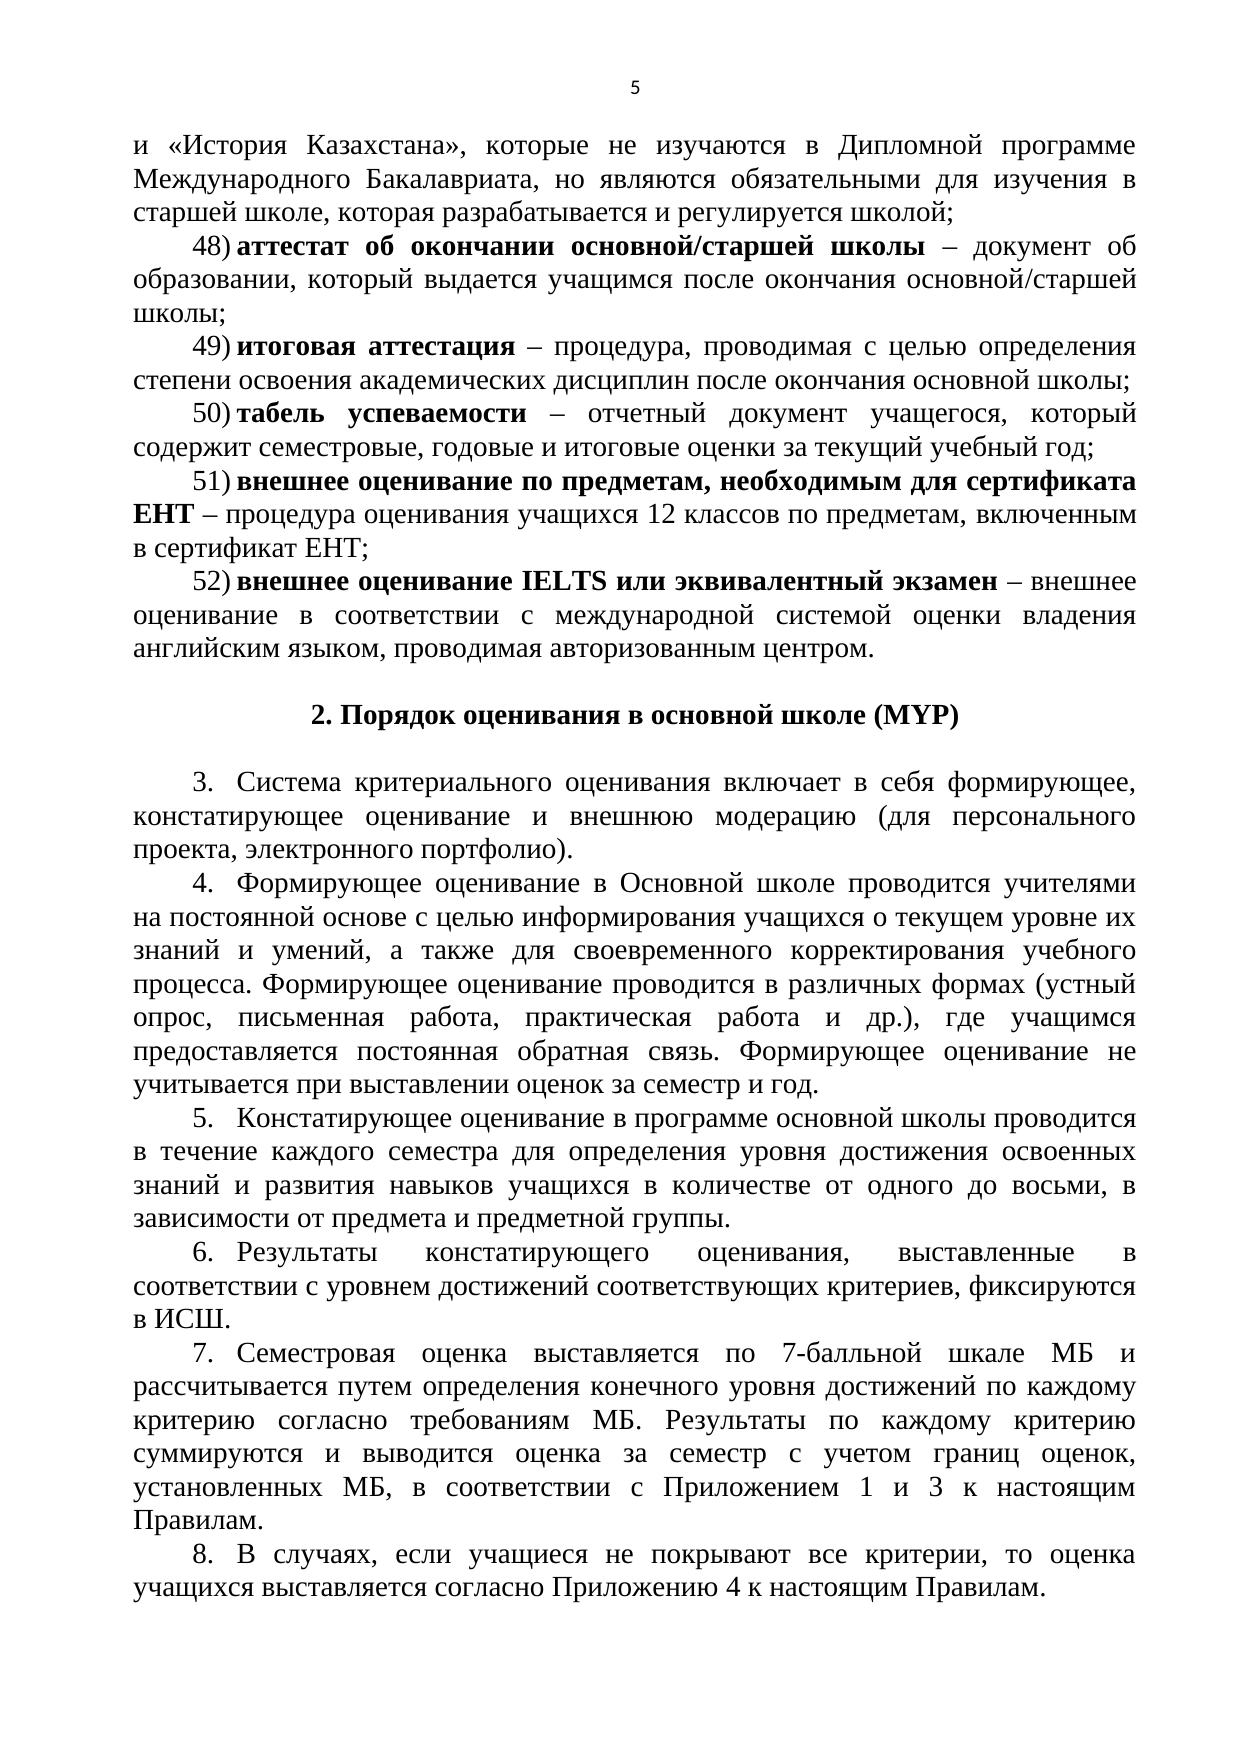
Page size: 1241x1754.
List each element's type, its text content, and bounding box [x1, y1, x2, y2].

list В случаях, если учащиеся не покрывают все критерии, то оценка учащихся выставляется согласно Приложению 4 к настоящим Правилам. [133, 1536, 1137, 1603]
list Формирующее оценивание в Основной школе проводится учителями на постоянной основе с целью информирования учащихся о текущем уровне их знаний и умений, а также для своевременного корректирования учебного процесса. Формирующее оценивание проводится в различных формах (устный опрос, письменная работа, практическая работа и др.), где учащимся предоставляется постоянная обратная связь. Формирующее оценивание не учитывается при выставлении оценок за семестр и год. [133, 865, 1137, 1100]
list внешнее оценивание по предметам, необходимым для сертификата ЕНТ – процедура оценивания учащихся 12 классов по предметам, включенным в сертификат ЕНТ; [133, 463, 1137, 563]
list табель успеваемости – отчетный документ учащегося, который содержит семестровые, годовые и итоговые оценки за текущий учебный год; [133, 396, 1137, 463]
list аттестат об окончании основной/старшей школы – документ об образовании, который выдается учащимся после окончания основной/старшей школы; [133, 228, 1137, 328]
list Порядок оценивания в основной школе (MYP) [133, 697, 1137, 731]
list Система критериального оценивания включает в себя формирующее, констатирующее оценивание и внешнюю модерацию (для персонального проекта, электронного портфолио). [133, 764, 1137, 865]
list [133, 127, 1137, 228]
list внешнее оценивание IELTS или эквивалентный экзамен – внешнее оценивание в соответствии с международной системой оценки владения английским языком, проводимая авторизованным центром. [133, 563, 1137, 664]
list Семестровая оценка выставляется по 7-балльной шкале МБ и рассчитывается путем определения конечного уровня достижений по каждому критерию согласно требованиям МБ. Результаты по каждому критерию суммируются и выводится оценка за семестр с учетом границ оценок, установленных МБ, в соответствии с Приложением 1 и 3 к настоящим Правилам. [133, 1335, 1137, 1536]
list Констатирующее оценивание в программе основной школы проводится в течение каждого семестра для определения уровня достижения освоенных знаний и развития навыков учащихся в количестве от одного до восьми, в зависимости от предмета и предметной группы. [133, 1100, 1137, 1234]
list итоговая аттестация – процедура, проводимая с целью определения степени освоения академических дисциплин после окончания основной школы; [133, 328, 1137, 396]
list Результаты констатирующего оценивания, выставленные в соответствии с уровнем достижений соответствующих критериев, фиксируются в ИСШ. [133, 1234, 1137, 1335]
